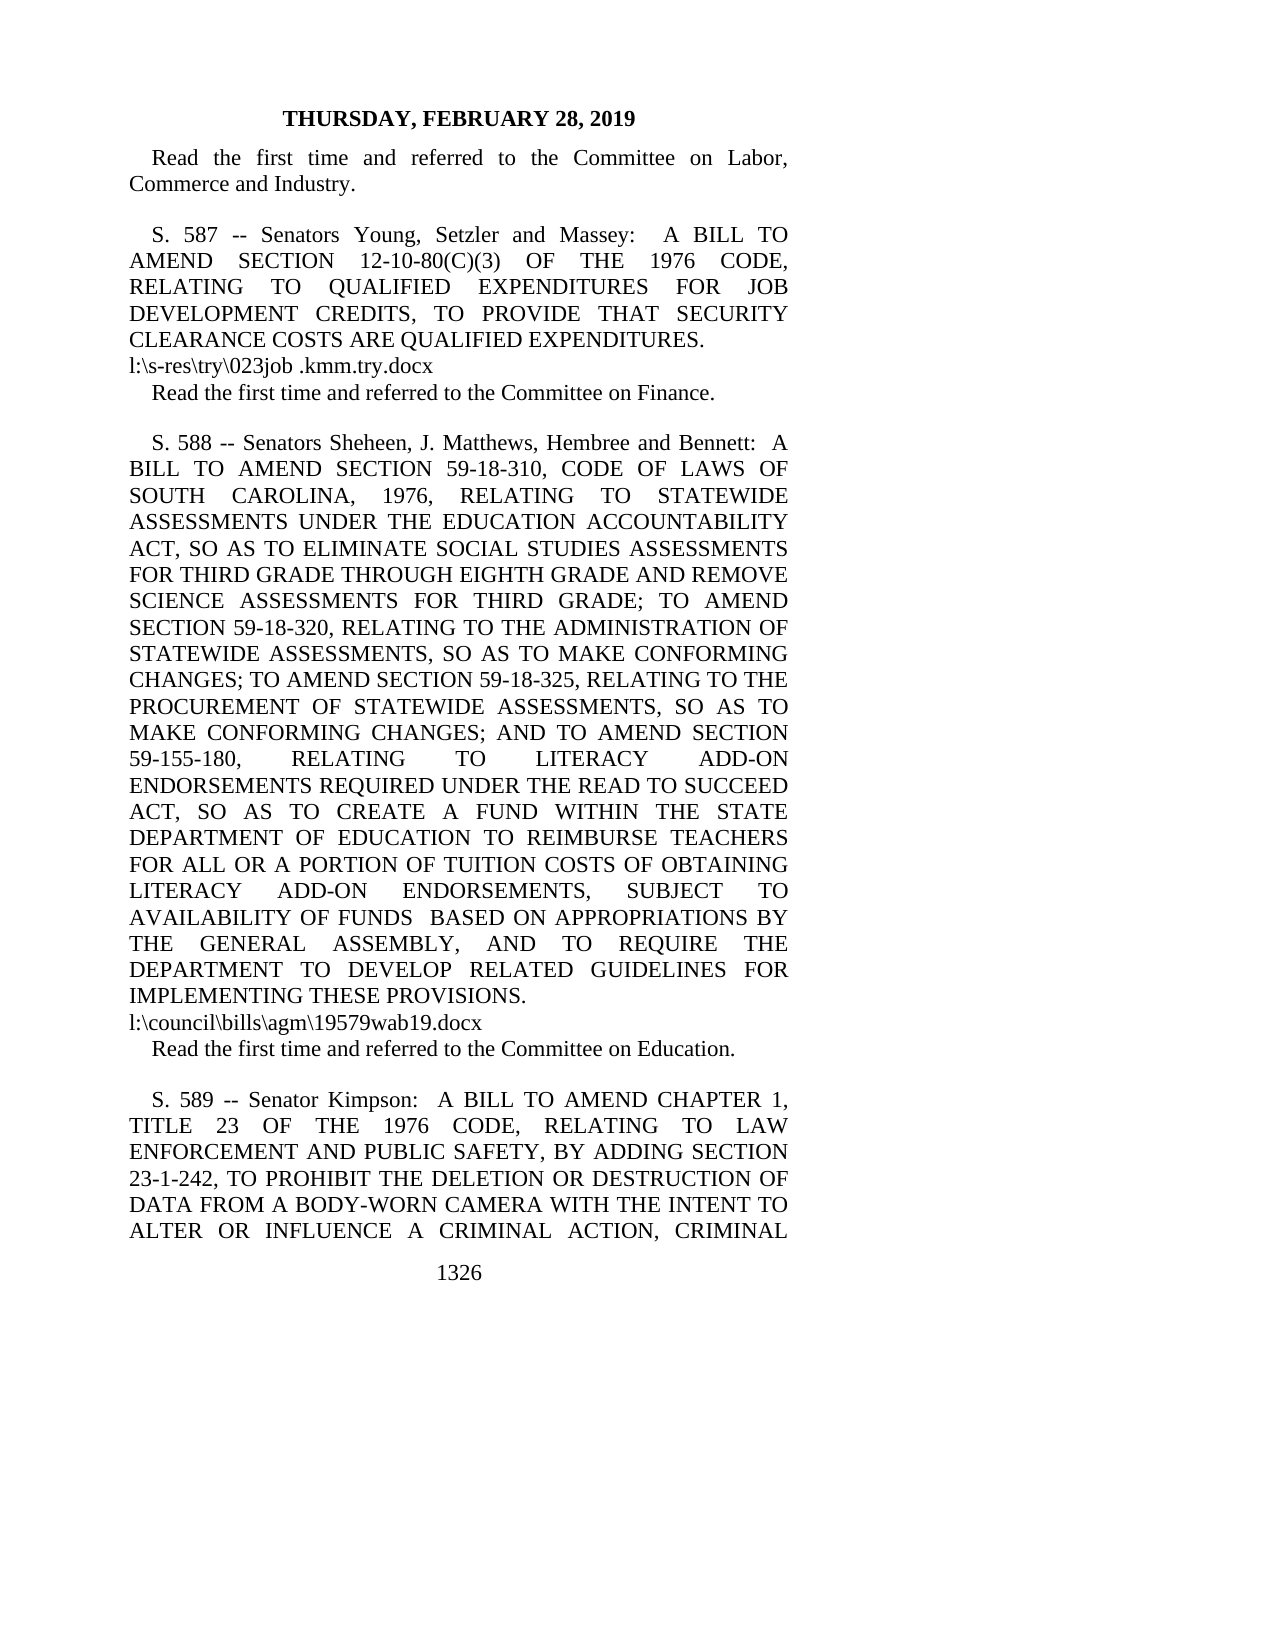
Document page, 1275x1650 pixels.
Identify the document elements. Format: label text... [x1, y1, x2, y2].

text Read the first time and referred to the Committee on Finance. [129, 379, 789, 405]
text Read the first time and referred to the Committee on Labor, Commerce and Industry. [129, 144, 789, 197]
text S. 587 -- Senators Young, Setzler and Massey: A BILL TO AMEND SECTION 12-10-80(C)(3) OF THE 1976 CODE, RELATING TO QUALIFIED EXPENDITURES FOR JOB DEVELOPMENT CREDITS, TO PROVIDE THAT SECURITY CLEARANCE COSTS ARE QUALIFIED EXPENDITURES. [129, 221, 789, 352]
text Read the first time and referred to the Committee on Education. [129, 1035, 789, 1062]
text S. 588 -- Senators Sheheen, J. Matthews, Hembree and Bennett: A BILL TO AMEND SECTION 59-18-310, CODE OF LAWS OF SOUTH CAROLINA, 1976, RELATING TO STATEWIDE ASSESSMENTS UNDER THE EDUCATION ACCOUNTABILITY ACT, SO AS TO ELIMINATE SOCIAL STUDIES ASSESSMENTS FOR THIRD GRADE THROUGH EIGHTH GRADE AND REMOVE SCIENCE ASSESSMENTS FOR THIRD GRADE; TO AMEND SECTION 59-18-320, RELATING TO THE ADMINISTRATION OF STATEWIDE ASSESSMENTS, SO AS TO MAKE CONFORMING CHANGES; TO AMEND SECTION 59-18-325, RELATING TO THE PROCUREMENT OF STATEWIDE ASSESSMENTS, SO AS TO MAKE CONFORMING CHANGES; AND TO AMEND SECTION 59-155-180, RELATING TO LITERACY ADD-ON ENDORSEMENTS REQUIRED UNDER THE READ TO SUCCEED ACT, SO AS TO CREATE A FUND WITHIN THE STATE DEPARTMENT OF EDUCATION TO REIMBURSE TEACHERS FOR ALL OR A PORTION OF TUITION COSTS OF OBTAINING LITERACY ADD-ON ENDORSEMENTS, SUBJECT TO AVAILABILITY OF FUNDS BASED ON APPROPRIATIONS BY THE GENERAL ASSEMBLY, AND TO REQUIRE THE DEPARTMENT TO DEVELOP RELATED GUIDELINES FOR IMPLEMENTING THESE PROVISIONS. [129, 429, 789, 1009]
text l:\s-res\try\023job .kmm.try.docx [129, 352, 789, 379]
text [129, 1086, 789, 1244]
text l:\council\bills\agm\19579wab19.docx [129, 1009, 789, 1035]
